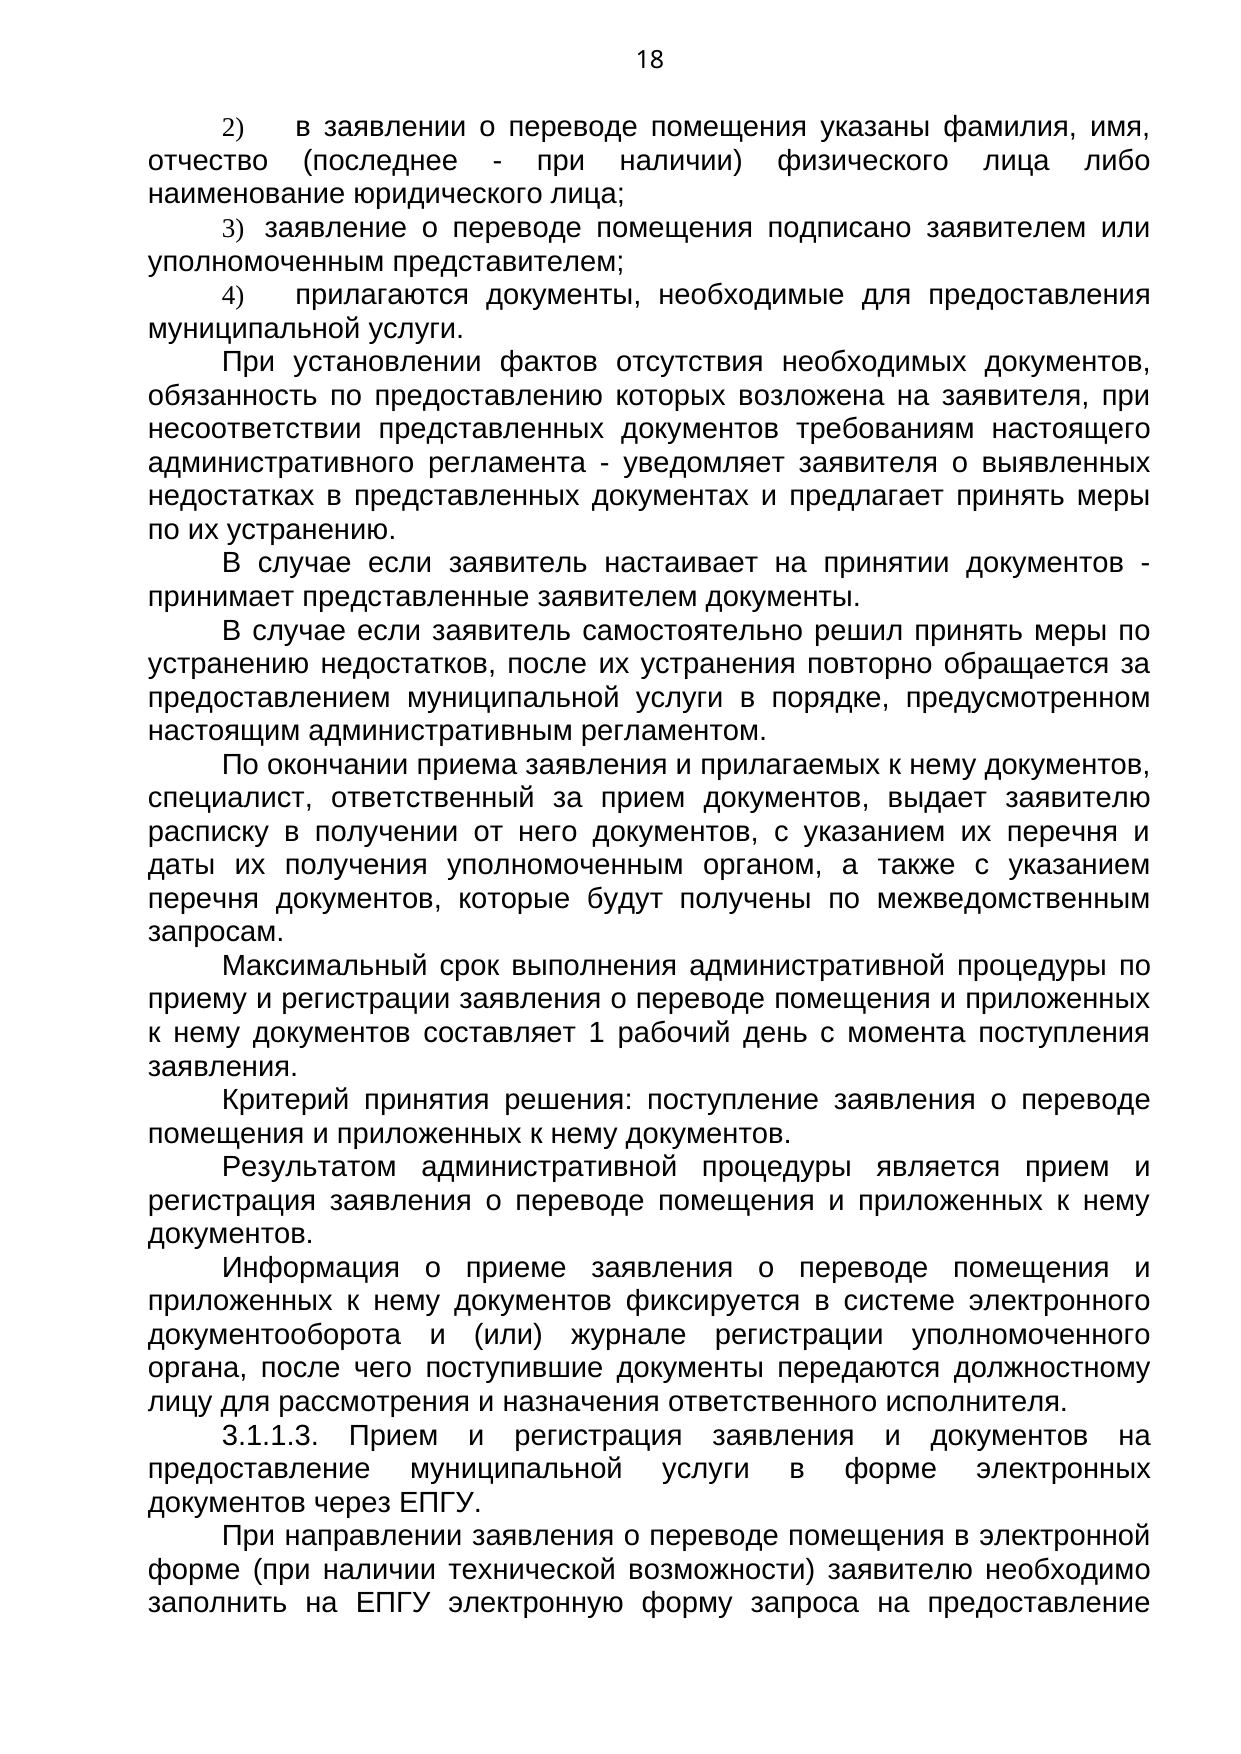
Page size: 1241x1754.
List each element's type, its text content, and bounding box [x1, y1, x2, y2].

text В случае если заявитель самостоятельно решил принять меры по устранению недостатков, после их устранения повторно обращается за предоставлением муниципальной услуги в порядке, предусмотренном настоящим административным регламентом. [148, 613, 1152, 747]
text Максимальный срок выполнения административной процедуры по приему и регистрации заявления о переводе помещения и приложенных к нему документов составляет 1 рабочий день с момента поступления заявления. [148, 948, 1152, 1082]
list прилагаются документы, необходимые для предоставления муниципальной услуги. [148, 277, 1152, 344]
list в заявлении о переводе помещения указаны фамилия, имя, отчество (последнее - при наличии) физического лица либо наименование юридического лица; [148, 109, 1152, 210]
text 3.1.1.3. Прием и регистрация заявления и документов на предоставление муниципальной услуги в форме электронных документов через ЕПГУ. [148, 1418, 1152, 1518]
text В случае если заявитель настаивает на принятии документов - принимает представленные заявителем документы. [148, 546, 1152, 613]
text По окончании приема заявления и прилагаемых к нему документов, специалист, ответственный за прием документов, выдает заявителю расписку в получении от него документов, с указанием их перечня и даты их получения уполномоченным органом, а также с указанием перечня документов, которые будут получены по межведомственным запросам. [148, 747, 1152, 948]
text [148, 1518, 1152, 1619]
text Критерий принятия решения: поступление заявления о переводе помещения и приложенных к нему документов. [148, 1082, 1152, 1149]
text Информация о приеме заявления о переводе помещения и приложенных к нему документов фиксируется в системе электронного документооборота и (или) журнале регистрации уполномоченного органа, после чего поступившие документы передаются должностному лицу для рассмотрения и назначения ответственного исполнителя. [148, 1250, 1152, 1418]
text Результатом административной процедуры является прием и регистрация заявления о переводе помещения и приложенных к нему документов. [148, 1149, 1152, 1250]
text При установлении фактов отсутствия необходимых документов, обязанность по предоставлению которых возложена на заявителя, при несоответствии представленных документов требованиям настоящего административного регламента - уведомляет заявителя о выявленных недостатках в представленных документах и предлагает принять меры по их устранению. [148, 344, 1152, 546]
list заявление о переводе помещения подписано заявителем или уполномоченным представителем; [148, 210, 1152, 277]
